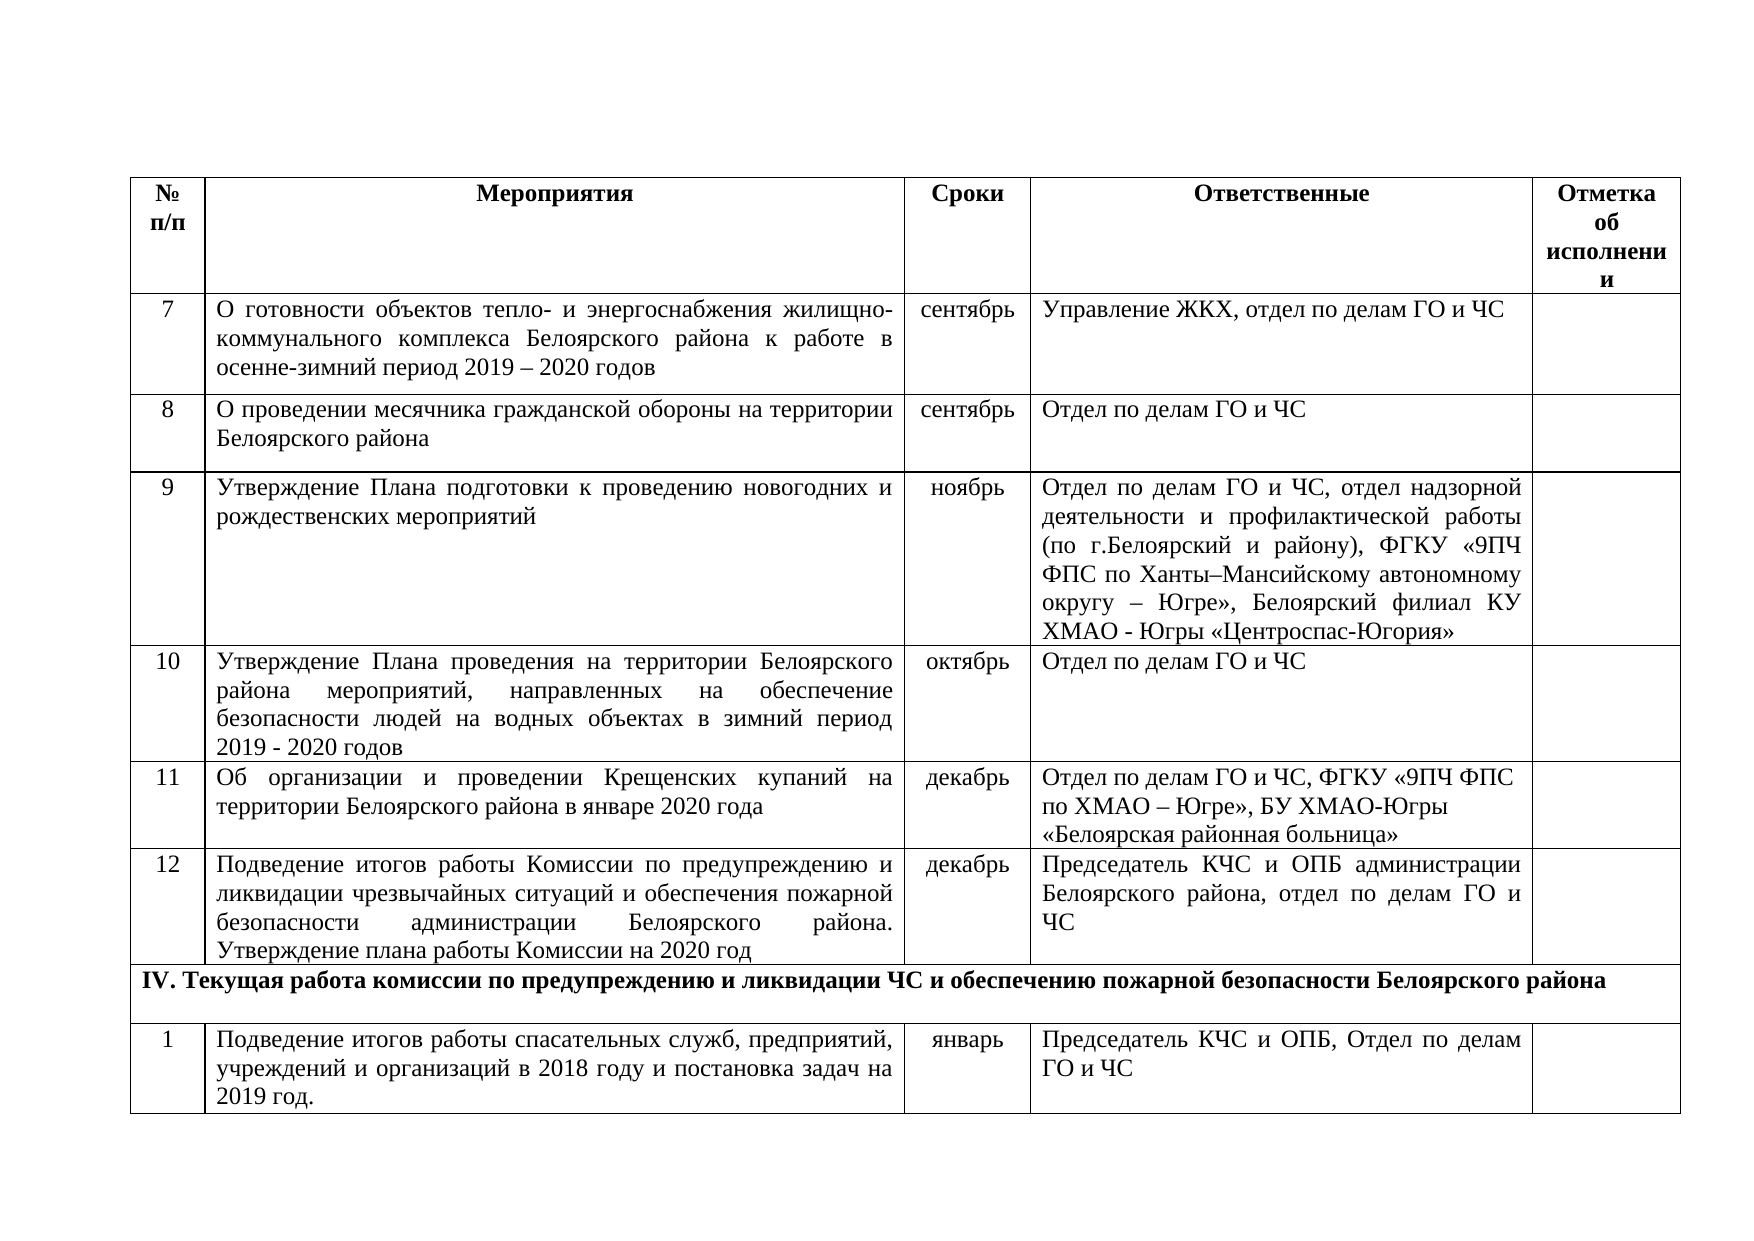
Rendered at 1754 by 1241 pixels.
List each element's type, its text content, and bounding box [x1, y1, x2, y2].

table_cell 1 [131, 1024, 204, 1113]
table_cell IV. Текущая работа комиссии по предупреждению и ликвидации ЧС и обеспечению пожарной безопасности Белоярского района [131, 965, 1680, 1023]
table_cell январь [905, 1024, 1030, 1113]
table_cell [1533, 849, 1680, 964]
table_cell О готовности объектов тепло- и энергоснабжения жилищно-коммунального комплекса Белоярского района к работе в осенне-зимний период 2019 – 2020 годов [206, 294, 904, 393]
table_cell Об организации и проведении Крещенских купаний на территории Белоярского района в январе 2020 года [206, 762, 904, 848]
table_cell 12 [131, 849, 204, 964]
table_header Сроки [905, 178, 1030, 293]
table_cell Подведение итогов работы Комиссии по предупреждению и ликвидации чрезвычайных ситуаций и обеспечения пожарной безопасности администрации Белоярского района. Утверждение плана работы Комиссии на 2020 год [206, 849, 904, 964]
table_header Отметка об исполнении [1533, 178, 1680, 293]
table_cell Отдел по делам ГО и ЧС, ФГКУ «9ПЧ ФПС по ХМАО – Югре», БУ ХМАО-Югры «Белоярская районная больница» [1031, 762, 1532, 848]
table_cell декабрь [905, 762, 1030, 848]
table_header № п/п [131, 178, 204, 293]
table_cell Председатель КЧС и ОПБ, Отдел по делам ГО и ЧС [1031, 1024, 1532, 1113]
table_cell [1533, 294, 1680, 393]
table_cell Отдел по делам ГО и ЧС, отдел надзорной деятельности и профилактической работы (по г.Белоярский и району), ФГКУ «9ПЧ ФПС по Ханты–Мансийскому автономному округу – Югре», Белоярский филиал КУ ХМАО - Югры «Центроспас-Югория» [1031, 473, 1532, 645]
table_cell [1533, 1024, 1680, 1113]
table_cell 7 [131, 294, 204, 393]
table_cell сентябрь [905, 294, 1030, 393]
table_cell Председатель КЧС и ОПБ администрации Белоярского района, отдел по делам ГО и ЧС [1031, 849, 1532, 964]
table_cell [1533, 646, 1680, 761]
table_cell октябрь [905, 646, 1030, 761]
table_cell 11 [131, 762, 204, 848]
table_cell [1533, 762, 1680, 848]
table_cell 9 [131, 473, 204, 645]
table_cell декабрь [905, 849, 1030, 964]
table_cell сентябрь [905, 395, 1030, 471]
table_cell [1533, 473, 1680, 645]
table_cell Отдел по делам ГО и ЧС [1031, 395, 1532, 471]
table_cell Утверждение Плана проведения на территории Белоярского района мероприятий, направленных на обеспечение безопасности людей на водных объектах в зимний период 2019 - 2020 годов [206, 646, 904, 761]
table_cell 10 [131, 646, 204, 761]
table_header Мероприятия [206, 178, 904, 293]
table_cell [1533, 395, 1680, 471]
table_cell Отдел по делам ГО и ЧС [1031, 646, 1532, 761]
table_cell 8 [131, 395, 204, 471]
table_cell Управление ЖКХ, отдел по делам ГО и ЧС [1031, 294, 1532, 393]
table_cell Утверждение Плана подготовки к проведению новогодних и рождественских мероприятий [206, 473, 904, 645]
table_cell О проведении месячника гражданской обороны на территории Белоярского района [206, 395, 904, 471]
table_header Ответственные [1031, 178, 1532, 293]
table_cell ноябрь [905, 473, 1030, 645]
table_cell Подведение итогов работы спасательных служб, предприятий, учреждений и организаций в 2018 году и постановка задач на 2019 год. [206, 1024, 904, 1113]
